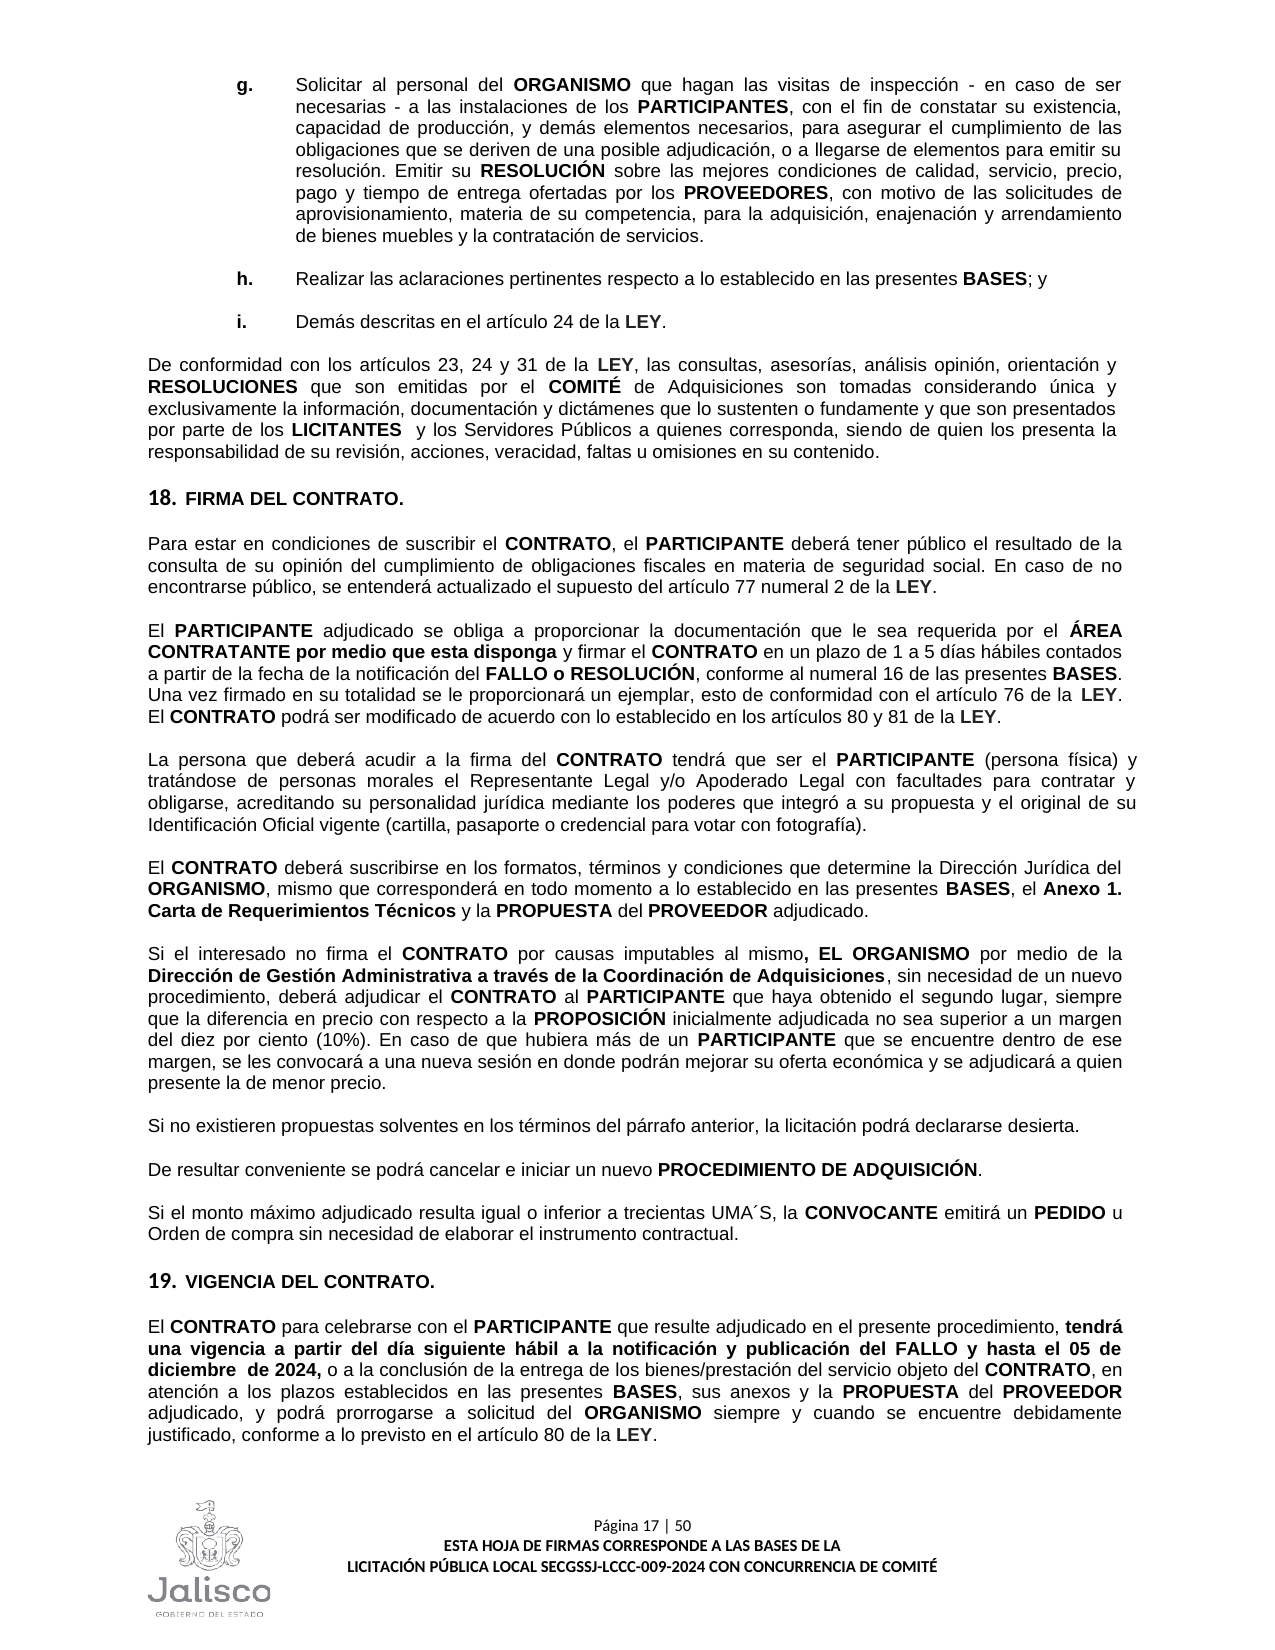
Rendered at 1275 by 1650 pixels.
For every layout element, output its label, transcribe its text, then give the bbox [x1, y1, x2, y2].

list Solicitar al personal del ORGANISMO que hagan las visitas de inspección - en caso de ser necesarias - a las instalaciones de los PARTICIPANTES, con el fin de constatar su existencia, capacidad de producción, y demás elementos necesarios, para asegurar el cumplimiento de las obligaciones que se deriven de una posible adjudicación, o a llegarse de elementos para emitir su resolución. Emitir su RESOLUCIÓN sobre las mejores condiciones de calidad, servicio, precio, pago y tiempo de entrega ofertadas por los PROVEEDORES, con motivo de las solicitudes de aprovisionamiento, materia de su competencia, para la adquisición, enajenación y arrendamiento de bienes muebles y la contratación de servicios. [236, 74, 1122, 246]
text Si el interesado no firma el CONTRATO por causas imputables al mismo, EL ORGANISMO por medio de la Dirección de Gestión Administrativa a través de la Coordinación de Adquisiciones, sin necesidad de un nuevo procedimiento, deberá adjudicar el CONTRATO al PARTICIPANTE que haya obtenido el segundo lugar, siempre que la diferencia en precio con respecto a la PROPOSICIÓN inicialmente adjudicada no sea superior a un margen del diez por ciento (10%). En caso de que hubiera más de un PARTICIPANTE que se encuentre dentro de ese margen, se les convocará a una nueva sesión en donde podrán mejorar su oferta económica y se adjudicará a quien presente la de menor precio. [148, 943, 1122, 1094]
list FIRMA DEL CONTRATO. [148, 483, 1122, 512]
text De resultar conveniente se podrá cancelar e iniciar un nuevo PROCEDIMIENTO DE ADQUISICIÓN. [148, 1158, 1122, 1180]
text El PARTICIPANTE adjudicado se obliga a proporcionar la documentación que le sea requerida por el ÁREA CONTRATANTE por medio que esta disponga y firmar el CONTRATO en un plazo de 1 a 5 días hábiles contados a partir de la fecha de la notificación del FALLO o RESOLUCIÓN, conforme al numeral 16 de las presentes BASES. Una vez firmado en su totalidad se le proporcionará un ejemplar, esto de conformidad con el artículo 76 de la LEY. El CONTRATO podrá ser modificado de acuerdo con lo establecido en los artículos 80 y 81 de la LEY. [148, 619, 1122, 727]
text La persona que deberá acudir a la firma del CONTRATO tendrá que ser el PARTICIPANTE (persona física) y tratándose de personas morales el Representante Legal y/o Apoderado Legal con facultades para contratar y obligarse, acreditando su personalidad jurídica mediante los poderes que integró a su propuesta y el original de su Identificación Oficial vigente (cartilla, pasaporte o credencial para votar con fotografía). [148, 749, 1137, 835]
list Demás descritas en el artículo 24 de la LEY. [236, 311, 1122, 333]
text Si el monto máximo adjudicado resulta igual o inferior a trecientas UMA´S, la CONVOCANTE emitirá un PEDIDO u Orden de compra sin necesidad de elaborar el instrumento contractual. [148, 1202, 1122, 1245]
list VIGENCIA DEL CONTRATO. [148, 1266, 1122, 1294]
list Realizar las aclaraciones pertinentes respecto a lo establecido en las presentes BASES; y [236, 268, 1122, 289]
text De conformidad con los artículos 23, 24 y 31 de la LEY, las consultas, asesorías, análisis opinión, orientación y RESOLUCIONES que son emitidas por el COMITÉ de Adquisiciones son tomadas considerando única y exclusivamente la información, documentación y dictámenes que lo sustenten o fundamente y que son presentados por parte de los LICITANTES y los Servidores Públicos a quienes corresponda, siendo de quien los presenta la responsabilidad de su revisión, acciones, veracidad, faltas u omisiones en su contenido. [148, 354, 1117, 462]
text El CONTRATO para celebrarse con el PARTICIPANTE que resulte adjudicado en el presente procedimiento, tendrá una vigencia a partir del día siguiente hábil a la notificación y publicación del FALLO y hasta el 05 de diciembre de 2024, o a la conclusión de la entrega de los bienes/prestación del servicio objeto del CONTRATO, en atención a los plazos establecidos en las presentes BASES, sus anexos y la PROPUESTA del PROVEEDOR adjudicado, y podrá prorrogarse a solicitud del ORGANISMO siempre y cuando se encuentre debidamente justificado, conforme a lo previsto en el artículo 80 de la LEY. [148, 1316, 1122, 1445]
text Si no existieren propuestas solventes en los términos del párrafo anterior, la licitación podrá declararse desierta. [148, 1115, 1137, 1137]
text Para estar en condiciones de suscribir el CONTRATO, el PARTICIPANTE deberá tener público el resultado de la consulta de su opinión del cumplimiento de obligaciones fiscales en materia de seguridad social. En caso de no encontrarse público, se entenderá actualizado el supuesto del artículo 77 numeral 2 de la LEY. [148, 533, 1122, 598]
picture [147, 1500, 271, 1617]
text El CONTRATO deberá suscribirse en los formatos, términos y condiciones que determine la Dirección Jurídica del ORGANISMO, mismo que corresponderá en todo momento a lo establecido en las presentes BASES, el Anexo 1. Carta de Requerimientos Técnicos y la PROPUESTA del PROVEEDOR adjudicado. [148, 857, 1122, 921]
